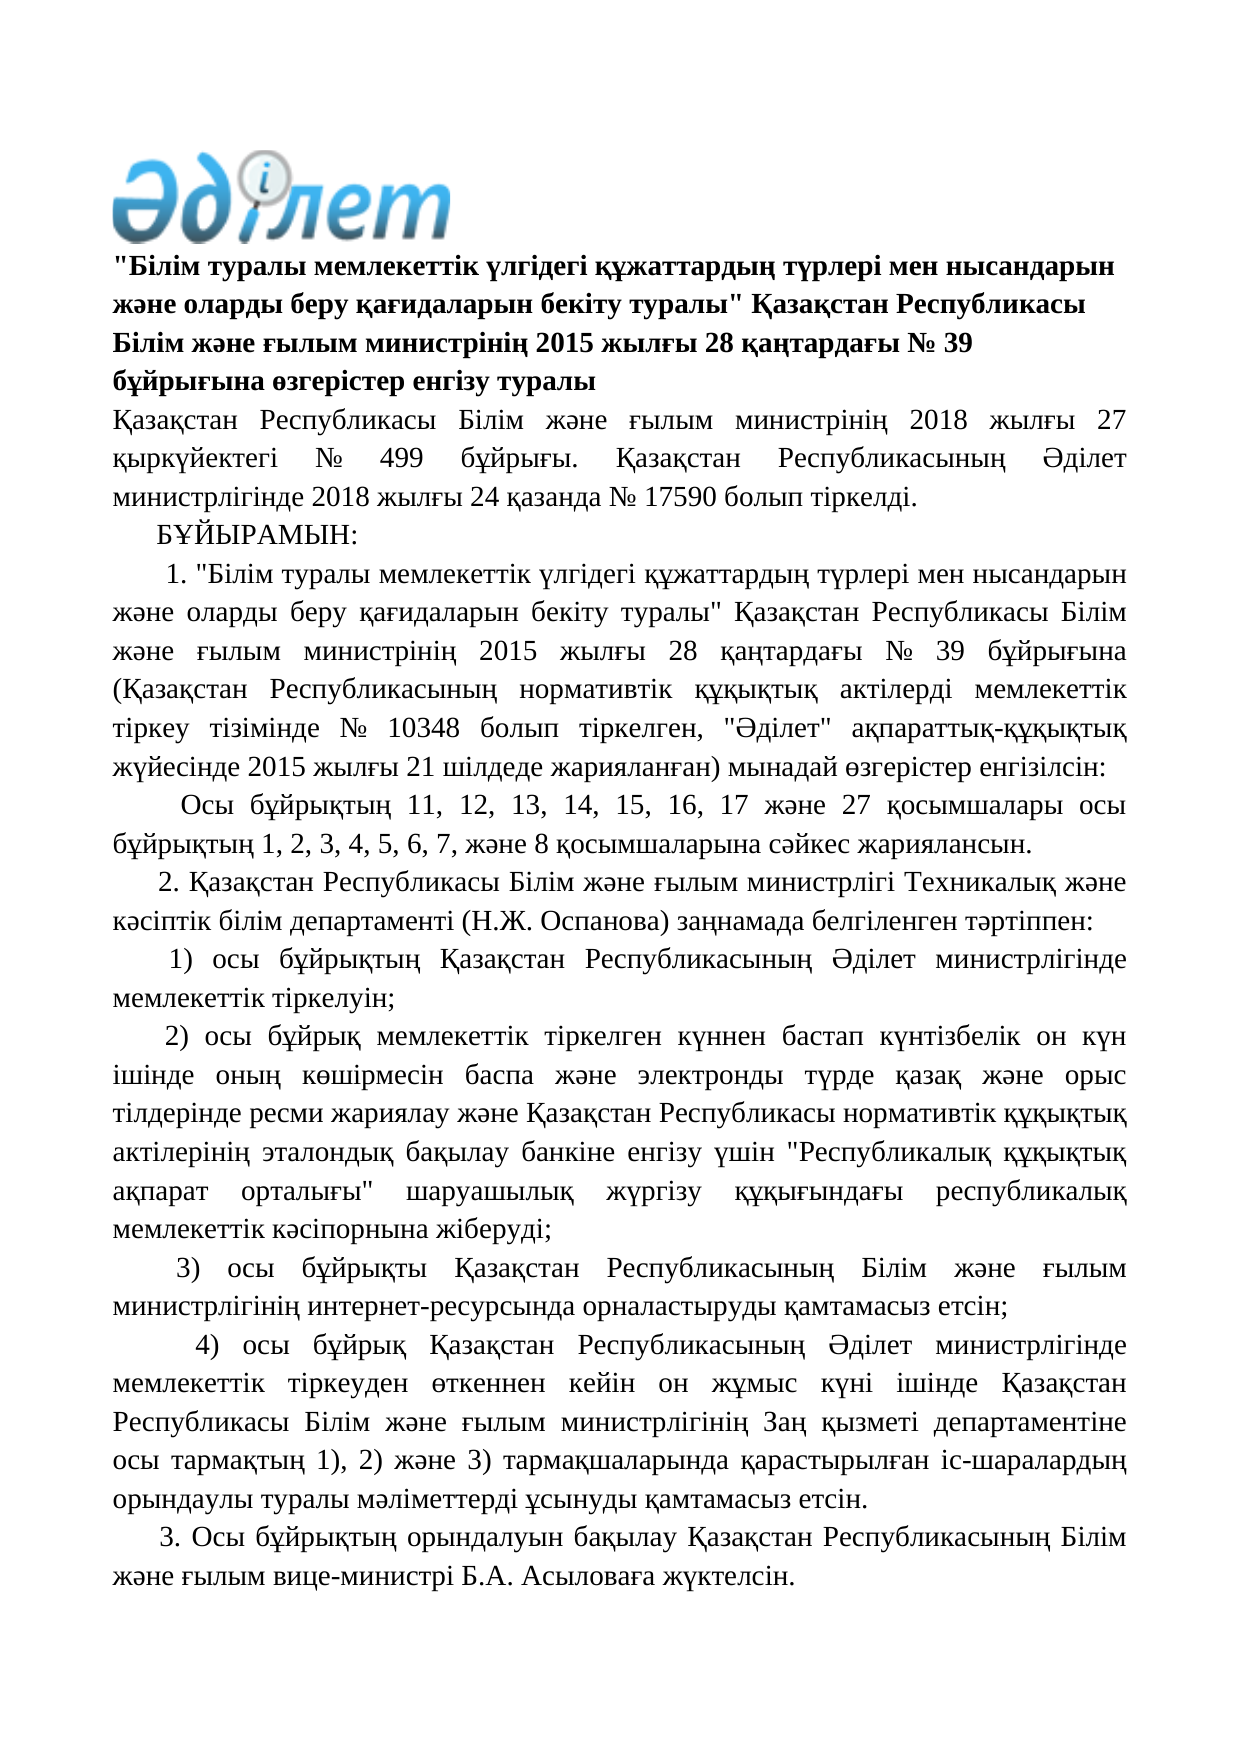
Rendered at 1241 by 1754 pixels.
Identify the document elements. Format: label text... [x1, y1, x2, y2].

text 2. Қазақстан Республикасы Білім және ғылым министрлігі Техникалық және кәсіптік білім департаменті (Н.Ж. Оспанова) заңнамада белгіленген тәртіппен: [112, 864, 1128, 936]
text 4) осы бұйрық Қазақстан Республикасының Әділет министрлігінде мемлекеттік тіркеуден өткеннен кейін он жұмыс күні ішінде Қазақстан Республикасы Білім және ғылым министрлігінің Заң қызметі департаментіне осы тармақтың 1), 2) және 3) тармақшаларында қарастырылған іс-шаралардың орындаулы туралы мәліметтерді ұсынуды қамтамасыз етсін. [112, 1327, 1128, 1514]
text Осы бұйрықтың 11, 12, 13, 14, 15, 16, 17 және 27 қосымшалары осы бұйрықтың 1, 2, 3, 4, 5, 6, 7, және 8 қосымшаларына сәйкес жариялансын. [112, 787, 1128, 859]
text Қазақстан Республикасы Білім және ғылым министрінің 2018 жылғы 27 қыркүйектегі № 499 бұйрығы. Қазақстан Республикасының Әділет министрлігінде 2018 жылғы 24 қазанда № 17590 болып тіркелді. [112, 402, 1128, 512]
text 3. Осы бұйрықтың орындалуын бақылау Қазақстан Республикасының Білім және ғылым вице-министрі Б.А. Асыловаға жүктелсін. [112, 1519, 1128, 1592]
text БҰЙЫРАМЫН: [112, 517, 1128, 551]
text 1) осы бұйрықтың Қазақстан Республикасының Әділет министрлігінде мемлекеттік тіркелуін; [112, 941, 1128, 1013]
text 3) осы бұйрықты Қазақстан Республикасының Білім және ғылым министрлігінің интернет-ресурсында орналастыруды қамтамасыз етсін; [112, 1250, 1128, 1322]
text 1. "Білім туралы мемлекеттік үлгідегі құжаттардың түрлері мен нысандарын және оларды беру қағидаларын бекіту туралы" Қазақстан Республикасы Білім және ғылым министрінің 2015 жылғы 28 қаңтардағы № 39 бұйрығына (Қазақстан Республикасының нормативтік құқықтық актілерді мемлекеттік тіркеу тізімінде № 10348 болып тіркелген, "Әділет" ақпараттық-құқықтық жүйесінде 2015 жылғы 21 шілдеде жарияланған) мынадай өзгерістер енгізілсін: [112, 556, 1128, 782]
text 2) осы бұйрық мемлекеттік тіркелген күннен бастап күнтізбелік он күн ішінде оның көшірмесін баспа және электронды түрде қазақ және орыс тілдерінде ресми жариялау және Қазақстан Республикасы нормативтік құқықтық актілерінің эталондық бақылау банкіне енгізу үшін "Республикалық құқықтық ақпарат орталығы" шаруашылық жүргізу құқығындағы республикалық мемлекеттік кәсіпорнына жіберуді; [112, 1018, 1128, 1245]
picture [112, 150, 451, 244]
text "Білім туралы мемлекеттік үлгідегі құжаттардың түрлері мен нысандарын және оларды беру қағидаларын бекіту туралы" Қазақстан Республикасы Білім және ғылым министрінің 2015 жылғы 28 қаңтардағы № 39 бұйрығына өзгерістер енгізу туралы [112, 248, 1128, 397]
